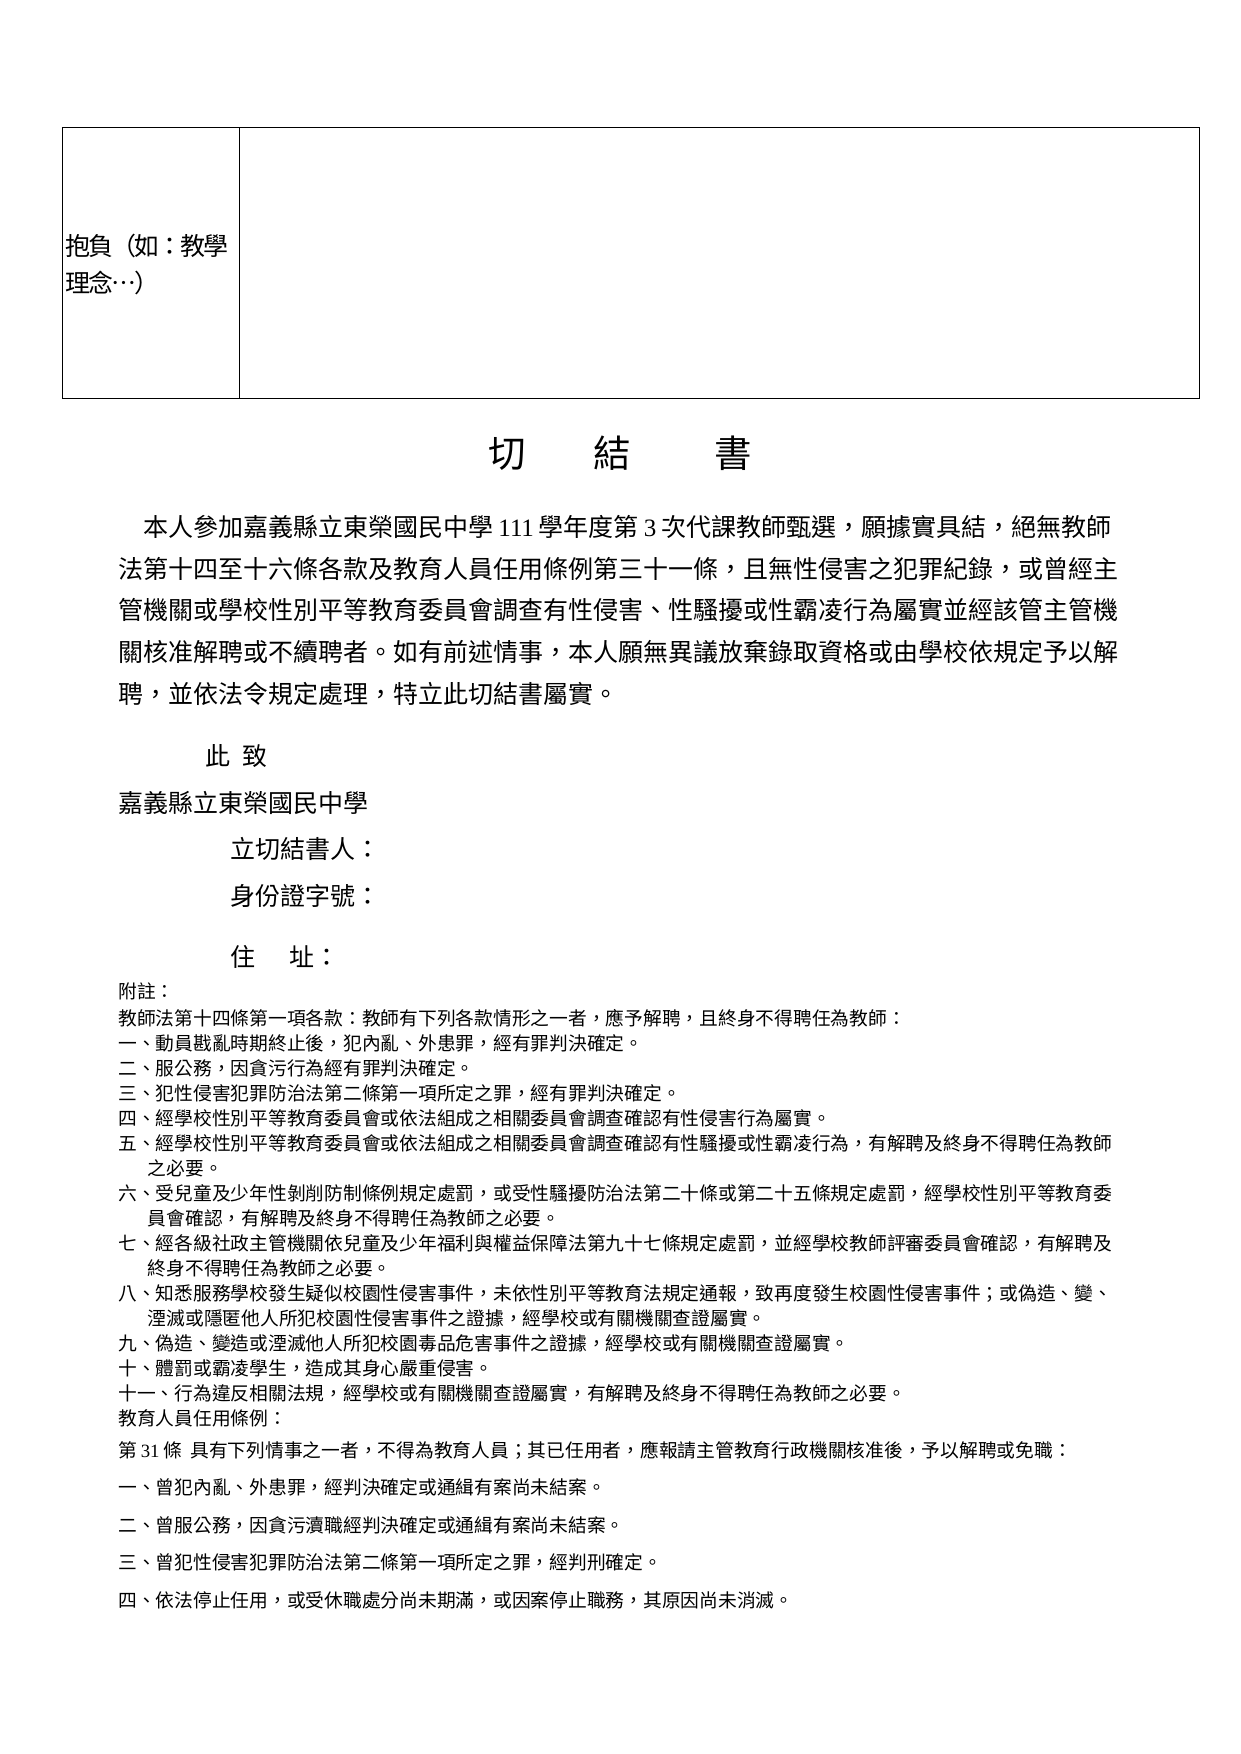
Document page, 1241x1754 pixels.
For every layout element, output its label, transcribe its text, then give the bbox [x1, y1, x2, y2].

text 九、偽造、變造或湮滅他人所犯校園毒品危害事件之證據，經學校或有關機關查證屬實。 [118, 1330, 1122, 1355]
text 四、經學校性別平等教育委員會或依法組成之相關委員會調查確認有性侵害行為屬實。 [118, 1105, 1122, 1130]
text 二、服公務，因貪污行為經有罪判決確定。 [118, 1055, 1122, 1080]
table_cell 抱負（如：教學理念…） [63, 128, 239, 398]
text 教師法第十四條第一項各款：教師有下列各款情形之一者，應予解聘，且終身不得聘任為教師： [118, 1005, 1122, 1030]
text 本人參加嘉義縣立東榮國民中學111學年度第3次代課教師甄選，願據實具結，絕無教師法第十四至十六條各款及教育人員任用條例第三十一條，且無性侵害之犯罪紀錄，或曾經主管機關或學校性別平等教育委員會調查有性侵害、性騷擾或性霸凌行為屬實並經該管主管機關核准解聘或不續聘者。如有前述情事，本人願無異議放棄錄取資格或由學校依規定予以解聘，並依法令規定處理，特立此切結書屬實。 [118, 503, 1122, 711]
text 三、曾犯性侵害犯罪防治法第二條第一項所定之罪，經判刑確定。 [118, 1543, 1122, 1580]
text 切 結 書 [118, 424, 1122, 478]
text 十、體罰或霸凌學生，造成其身心嚴重侵害。 [118, 1355, 1122, 1380]
text 十一、行為違反相關法規，經學校或有關機關查證屬實，有解聘及終身不得聘任為教師之必要。 [118, 1380, 1122, 1405]
text 此 致 [118, 736, 1122, 773]
text 五、經學校性別平等教育委員會或依法組成之相關委員會調查確認有性騷擾或性霸凌行為，有解聘及終身不得聘任為教師之必要。 [118, 1130, 1122, 1180]
text 一、動員戡亂時期終止後，犯內亂、外患罪，經有罪判決確定。 [118, 1030, 1122, 1055]
text 四、依法停止任用，或受休職處分尚未期滿，或因案停止職務，其原因尚未消滅。 [118, 1580, 1122, 1618]
text 嘉義縣立東榮國民中學 [118, 783, 1122, 819]
text 教育人員任用條例： [118, 1405, 1122, 1430]
text 住 址： [118, 938, 1122, 974]
text 三、犯性侵害犯罪防治法第二條第一項所定之罪，經有罪判決確定。 [118, 1080, 1122, 1105]
text 六、受兒童及少年性剝削防制條例規定處罰，或受性騷擾防治法第二十條或第二十五條規定處罰，經學校性別平等教育委員會確認，有解聘及終身不得聘任為教師之必要。 [118, 1180, 1122, 1230]
text 八、知悉服務學校發生疑似校園性侵害事件，未依性別平等教育法規定通報，致再度發生校園性侵害事件；或偽造、變、湮滅或隱匿他人所犯校園性侵害事件之證據，經學校或有關機關查證屬實。 [118, 1280, 1122, 1330]
text 第31條 具有下列情事之一者，不得為教育人員；其已任用者，應報請主管教育行政機關核准後，予以解聘或免職： [118, 1430, 1122, 1468]
text 一、曾犯內亂、外患罪，經判決確定或通緝有案尚未結案。 [118, 1468, 1122, 1505]
text 立切結書人： [118, 830, 1122, 866]
text 附註： [118, 974, 1122, 1005]
table_cell [240, 128, 1199, 398]
text 二、曾服公務，因貪污瀆職經判決確定或通緝有案尚未結案。 [118, 1505, 1122, 1543]
text 身份證字號： [118, 876, 1122, 913]
text 七、經各級社政主管機關依兒童及少年福利與權益保障法第九十七條規定處罰，並經學校教師評審委員會確認，有解聘及終身不得聘任為教師之必要。 [118, 1230, 1122, 1280]
